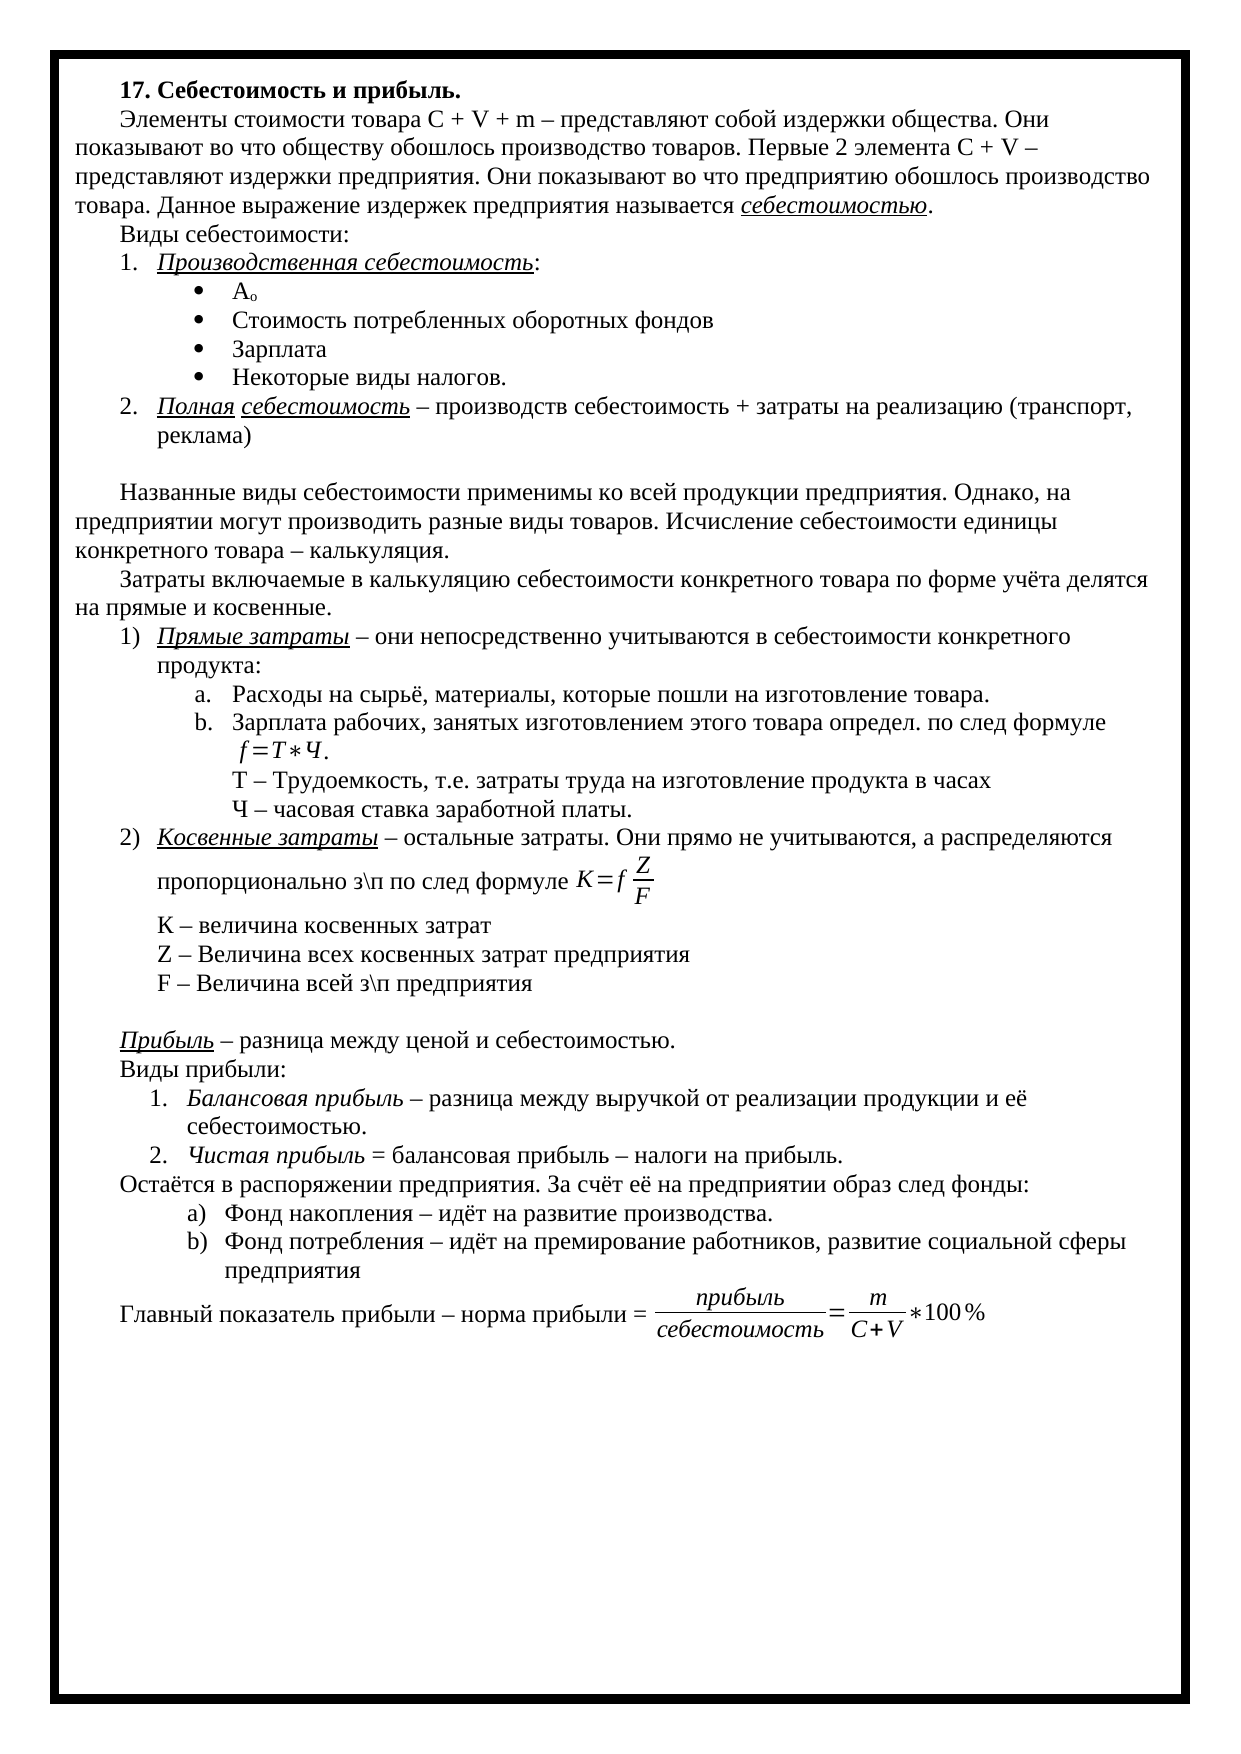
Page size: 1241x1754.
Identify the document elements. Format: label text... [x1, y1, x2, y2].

list Зарплата [194, 334, 1165, 362]
text Остаётся в распоряжении предприятия. За счёт её на предприятии образ след фонды: [75, 1169, 1165, 1198]
list Некоторые виды налогов. [194, 362, 1165, 391]
list Ч – часовая ставка заработной платы. [232, 794, 1165, 822]
text Главный показатель прибыли – норма прибыли = [75, 1284, 1165, 1343]
list Чистая прибыль = балансовая прибыль – налоги на прибыль. [149, 1140, 1165, 1169]
text Затраты включаемые в калькуляцию себестоимости конкретного товара по форме учёта делятся на прямые и косвенные. [75, 564, 1165, 621]
text Прибыль – разница между ценой и себестоимостью. [75, 1025, 1165, 1054]
text Виды себестоимости: [75, 219, 1165, 247]
list T – Трудоемкость, т.е. затраты труда на изготовление продукта в часах [232, 765, 1165, 794]
list Ао [194, 276, 1165, 305]
text Элементы стоимости товара С + V + m – представляют собой издержки общества. Они показывают во что обществу обошлось производство товаров. Первые 2 элемента С + V – представляют издержки предприятия. Они показывают во что предприятию обошлось производство товара. Данное выражение издержек предприятия называется себестоимостью. [75, 104, 1165, 219]
list Прямые затраты – они непосредственно учитываются в себестоимости конкретного продукта: [119, 621, 1165, 679]
list Производственная себестоимость: [119, 247, 1165, 276]
text Названные виды себестоимости применимы ко всей продукции предприятия. Однако, на предприятии могут производить разные виды товаров. Исчисление себестоимости единицы конкретного товара – калькуляция. [75, 477, 1165, 564]
list Косвенные затраты – остальные затраты. Они прямо не учитываются, а распределяются пропорционально з\п по след формуле [119, 822, 1165, 910]
list F – Величина всей з\п предприятия [157, 968, 1165, 996]
list Зарплата рабочих, занятых изготовлением этого товара определ. по след формуле [194, 707, 1165, 736]
list Полная себестоимость – производств себестоимость + затраты на реализацию (транспорт, реклама) [119, 391, 1165, 449]
text 17. Себестоимость и прибыль. [75, 75, 1165, 104]
list Фонд накопления – идёт на развитие производства. [187, 1198, 1165, 1226]
list . [232, 736, 1165, 765]
list К – величина косвенных затрат [157, 910, 1165, 939]
list Балансовая прибыль – разница между выручкой от реализации продукции и её себестоимостью. [149, 1083, 1165, 1140]
list Z – Величина всех косвенных затрат предприятия [157, 939, 1165, 968]
list Расходы на сырьё, материалы, которые пошли на изготовление товара. [194, 679, 1165, 707]
list Фонд потребления – идёт на премирование работников, развитие социальной сферы предприятия [187, 1226, 1165, 1284]
text Виды прибыли: [75, 1054, 1165, 1083]
list Стоимость потребленных оборотных фондов [194, 305, 1165, 334]
